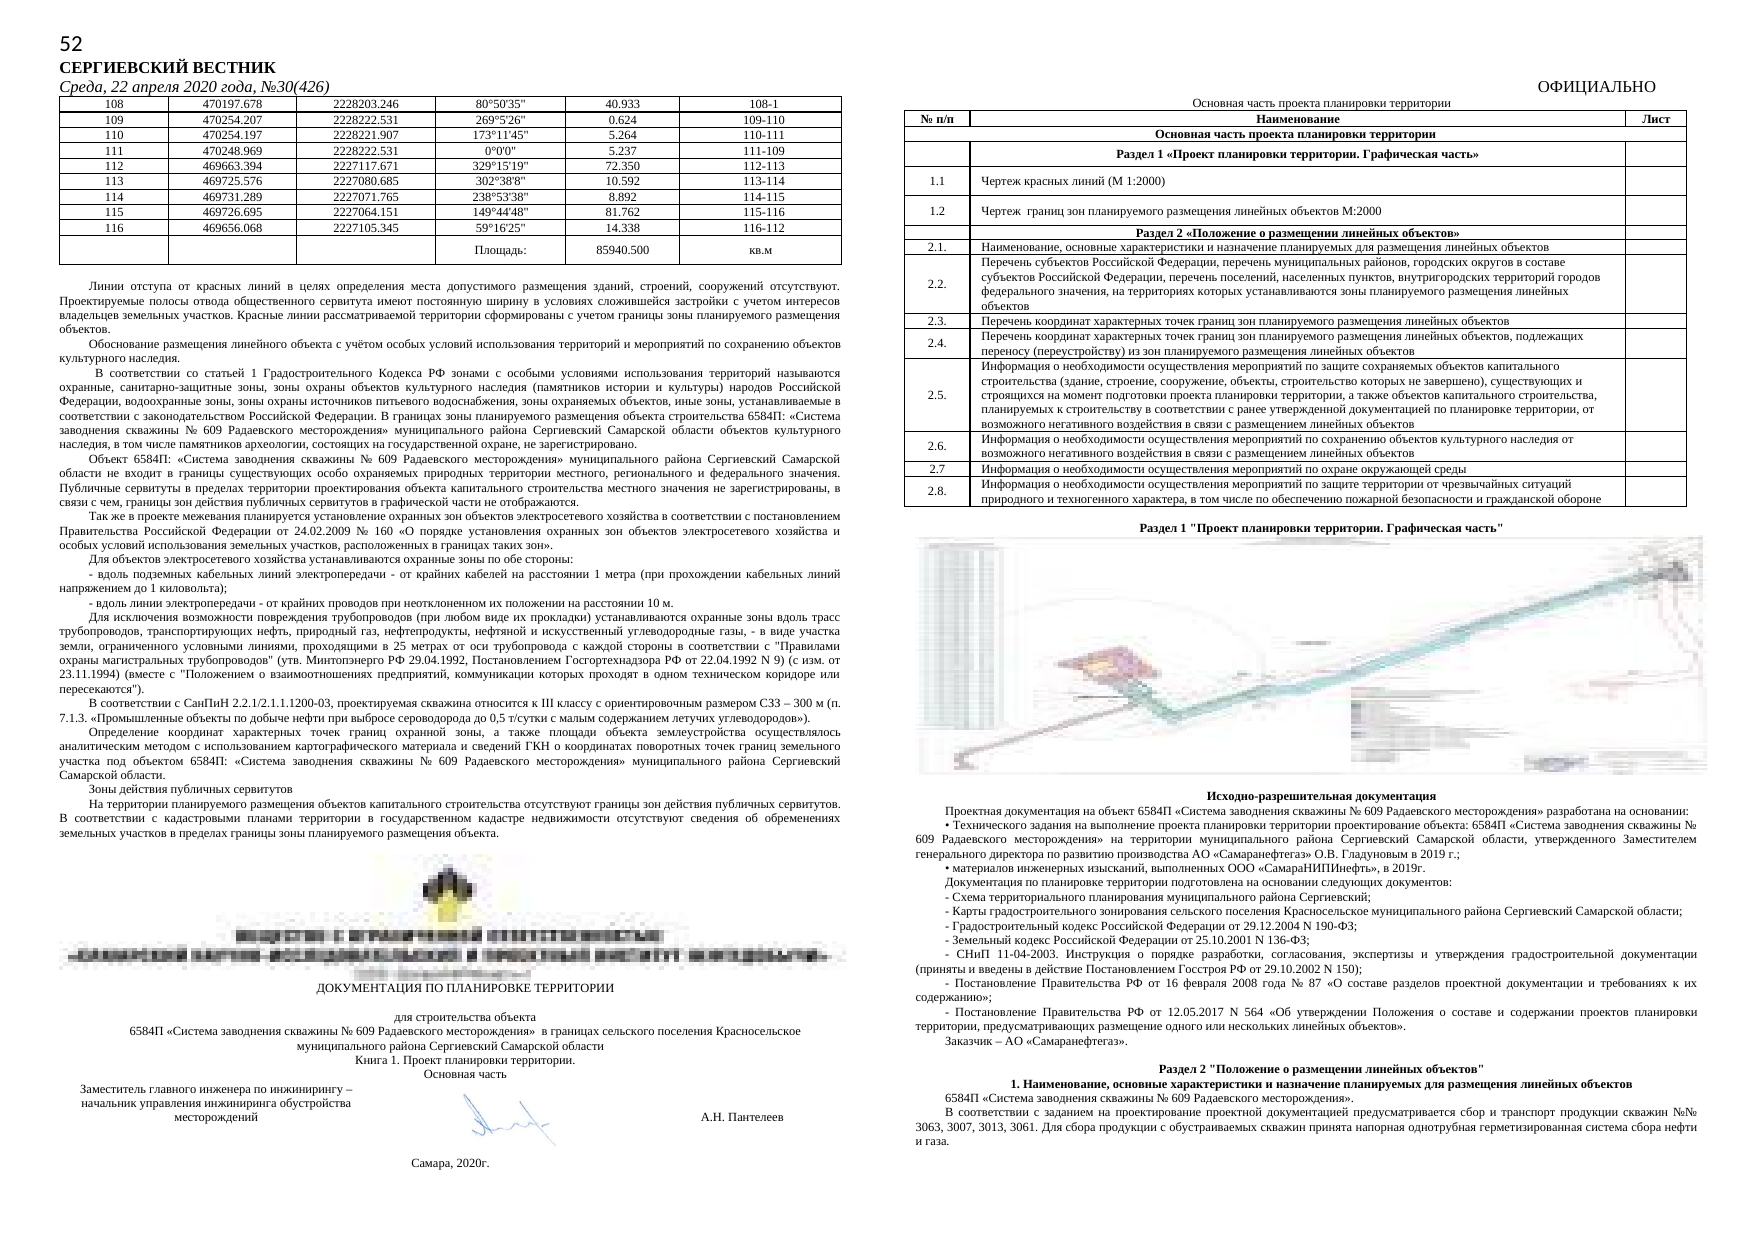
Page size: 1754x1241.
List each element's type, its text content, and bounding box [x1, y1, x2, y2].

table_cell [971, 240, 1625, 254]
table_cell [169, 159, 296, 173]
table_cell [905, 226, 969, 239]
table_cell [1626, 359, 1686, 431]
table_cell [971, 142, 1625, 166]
text - вдоль подземных кабельных линий электропередачи - от крайних кабелей на расстоянии 1 метра (при прохождении кабельных линий напряжением до 1 киловольта); [59, 567, 842, 595]
text ДОКУМЕНТАЦИЯ ПО ПЛАНИРОВКЕ ТЕРРИТОРИИ [59, 981, 842, 995]
text В соответствии с СанПиН 2.2.1/2.1.1.1200-03, проектируемая скважина относится к III классу с ориентировочным размером СЗЗ – 300 м (п. 7.1.3. «Промышленные объекты по добыче нефти при выбросе сероводорода до 0,5 т/сутки с малым содержанием летучих углеводородов»). [59, 696, 842, 725]
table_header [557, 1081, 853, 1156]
picture [459, 1081, 557, 1156]
text • Технического задания на выполнение проекта планировки территории проектирование объекта: 6584П «Система заводнения скважины № 609 Радаевского месторождения» на территории муниципального района Сергиевский Самарской области, утвержденного Заместителем генерального директора по развитию производства АО «Самаранефтегаз» О.В. Гладуновым в 2019 г.; [915, 818, 1698, 861]
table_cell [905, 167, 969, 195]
text Книга 1. Проект планировки территории. [59, 1053, 842, 1067]
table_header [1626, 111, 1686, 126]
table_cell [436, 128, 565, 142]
text - Постановление Правительства РФ от 16 февраля 2008 года № 87 «О составе разделов проектной документации и требованиях к их содержанию»; [915, 976, 1698, 1004]
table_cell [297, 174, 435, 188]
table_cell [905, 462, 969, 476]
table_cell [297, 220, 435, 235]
text На территории планируемого размещения объектов капитального строительства отсутствуют границы зон действия публичных сервитутов. В соответствии с кадастровыми планами территории в государственном кадастре недвижимости отсутствуют сведения об обременениях земельных участков в пределах границы зоны планируемого размещения объекта. [59, 797, 842, 840]
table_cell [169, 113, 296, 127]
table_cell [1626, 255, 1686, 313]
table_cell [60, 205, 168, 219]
text • материалов инженерных изысканий, выполненных ООО «СамараНИПИнефть», в 2019г. [915, 861, 1698, 875]
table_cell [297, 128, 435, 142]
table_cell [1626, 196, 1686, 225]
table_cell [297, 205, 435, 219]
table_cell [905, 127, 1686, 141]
text для строительства объекта [59, 1009, 842, 1024]
text Документация по планировке территории подготовлена на основании следующих документов: [915, 875, 1698, 889]
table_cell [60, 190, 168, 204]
picture [915, 535, 1708, 775]
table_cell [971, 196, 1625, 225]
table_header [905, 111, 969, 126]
text - Градостроительный кодекс Российской Федерации от 29.12.2004 N 190-ФЗ; [915, 918, 1698, 933]
text - вдоль линии электропередачи - от крайних проводов при неотклоненном их положении на расстоянии 10 м. [59, 595, 842, 610]
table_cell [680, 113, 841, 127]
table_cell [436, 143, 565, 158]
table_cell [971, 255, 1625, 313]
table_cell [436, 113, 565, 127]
text Раздел 2 "Положение о размещении линейных объектов" [915, 1062, 1698, 1076]
text Самара, 2020г. [59, 1156, 842, 1170]
text Основная часть проекта планировки территории [915, 96, 1698, 110]
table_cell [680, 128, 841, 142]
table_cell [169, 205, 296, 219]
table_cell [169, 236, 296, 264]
picture [59, 854, 847, 981]
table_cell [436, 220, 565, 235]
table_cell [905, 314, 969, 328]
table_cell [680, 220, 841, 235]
text Раздел 1 "Проект планировки территории. Графическая часть" [915, 521, 1698, 535]
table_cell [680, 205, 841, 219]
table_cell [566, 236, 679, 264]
text 6584П «Система заводнения скважины № 609 Радаевского месторождения» в границах сельского поселения Красносельское муниципального района Сергиевский Самарской области [59, 1024, 842, 1053]
text Так же в проекте межевания планируется установление охранных зон объектов электросетевого хозяйства в соответствии с постановлением Правительства Российской Федерации от 24.02.2009 № 160 «О порядке установления охранных зон объектов электросетевого хозяйства и особых условий использования земельных участков, расположенных в границах таких зон». [59, 509, 842, 552]
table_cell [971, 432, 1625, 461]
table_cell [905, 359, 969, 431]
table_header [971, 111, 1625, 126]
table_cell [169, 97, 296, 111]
text - Постановление Правительства РФ от 12.05.2017 N 564 «Об утверждении Положения о составе и содержании проектов планировки территории, предусматривающих размещение одного или нескольких линейных объектов». [915, 1004, 1698, 1033]
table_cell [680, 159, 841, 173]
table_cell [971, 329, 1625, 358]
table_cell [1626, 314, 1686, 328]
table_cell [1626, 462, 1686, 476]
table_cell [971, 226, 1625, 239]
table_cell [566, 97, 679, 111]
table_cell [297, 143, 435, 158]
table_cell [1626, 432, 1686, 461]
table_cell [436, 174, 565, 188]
text - Земельный кодекс Российской Федерации от 25.10.2001 N 136-ФЗ; [915, 933, 1698, 947]
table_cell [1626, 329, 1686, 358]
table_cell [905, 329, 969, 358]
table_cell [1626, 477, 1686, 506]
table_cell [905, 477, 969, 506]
text Заказчик – АО «Самаранефтегаз». [915, 1033, 1698, 1048]
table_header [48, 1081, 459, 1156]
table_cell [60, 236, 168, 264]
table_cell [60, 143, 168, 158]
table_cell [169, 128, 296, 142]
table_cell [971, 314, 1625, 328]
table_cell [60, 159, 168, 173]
text Исходно-разрешительная документация [915, 789, 1698, 803]
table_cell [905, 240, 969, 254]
text 1. Наименование, основные характеристики и назначение планируемых для размещения линейных объектов [915, 1076, 1698, 1091]
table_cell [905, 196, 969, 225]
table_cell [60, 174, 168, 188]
text Зоны действия публичных сервитутов [59, 782, 842, 797]
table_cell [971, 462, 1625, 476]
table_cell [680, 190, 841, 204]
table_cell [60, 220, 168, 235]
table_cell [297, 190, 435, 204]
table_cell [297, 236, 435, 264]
text Определение координат характерных точек границ охранной зоны, а также площади объекта землеустройства осуществлялось аналитическим методом с использованием картографического материала и сведений ГКН о координатах поворотных точек границ земельного участка под объектом 6584П: «Система заводнения скважины № 609 Радаевского месторождения» муниципального района Сергиевский Самарской области. [59, 725, 842, 782]
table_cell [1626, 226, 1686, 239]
text 6584П «Система заводнения скважины № 609 Радаевского месторождения». [915, 1091, 1698, 1105]
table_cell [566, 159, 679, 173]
text Основная часть [59, 1067, 842, 1081]
text В соответствии со статьей 1 Градостроительного Кодекса РФ зонами с особыми условиями использования территорий называются охранные, санитарно-защитные зоны, зоны охраны объектов культурного наследия (памятников истории и культуры) народов Российской Федерации, водоохранные зоны, зоны охраны источников питьевого водоснабжения, зоны охраняемых объектов, иные зоны, устанавливаемые в соответствии с законодательством Российской Федерации. В границах зоны планируемого размещения объекта строительства 6584П: «Система заводнения скважины № 609 Радаевского месторождения» муниципального района Сергиевский Самарской области объектов культурного наследия, в том числе памятников археологии, состоящих на государственной охране, не зарегистрировано. [59, 365, 842, 452]
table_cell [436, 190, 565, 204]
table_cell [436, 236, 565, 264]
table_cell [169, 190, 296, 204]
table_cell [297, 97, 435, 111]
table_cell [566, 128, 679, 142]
text - Карты градостроительного зонирования сельского поселения Красносельское муниципального района Сергиевский Самарской области; [915, 904, 1698, 918]
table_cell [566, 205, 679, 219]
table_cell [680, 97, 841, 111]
text Обоснование размещения линейного объекта с учётом особых условий использования территорий и мероприятий по сохранению объектов культурного наследия. [59, 337, 842, 365]
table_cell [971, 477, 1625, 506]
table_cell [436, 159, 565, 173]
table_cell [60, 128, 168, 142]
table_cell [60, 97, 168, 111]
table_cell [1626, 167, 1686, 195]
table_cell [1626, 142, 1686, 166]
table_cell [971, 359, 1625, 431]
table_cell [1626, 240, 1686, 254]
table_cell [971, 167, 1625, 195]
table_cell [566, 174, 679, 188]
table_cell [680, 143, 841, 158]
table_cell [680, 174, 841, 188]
text - Схема территориального планирования муниципального района Сергиевский; [915, 889, 1698, 904]
text Объект 6584П: «Система заводнения скважины № 609 Радаевского месторождения» муниципального района Сергиевский Самарской области не входит в границы существующих особо охраняемых природных территории местного, регионального и федерального значения. Публичные сервитуты в пределах территории проектирования объекта капитального строительства местного значения не зарегистрированы, в связи с чем, границы зон действия публичных сервитутов в графической части не отображаются. [59, 452, 842, 509]
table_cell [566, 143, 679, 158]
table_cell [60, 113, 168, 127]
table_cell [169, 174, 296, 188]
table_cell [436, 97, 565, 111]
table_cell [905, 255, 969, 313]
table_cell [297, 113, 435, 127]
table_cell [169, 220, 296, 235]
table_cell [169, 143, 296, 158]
text Линии отступа от красных линий в целях определения места допустимого размещения зданий, строений, сооружений отсутствуют. Проектируемые полосы отвода общественного сервитута имеют постоянную ширину в условиях сложившейся застройки с учетом интересов владельцев земельных участков. Красные линии рассматриваемой территории сформированы с учетом границы зоны планируемого размещения объектов. [59, 279, 842, 337]
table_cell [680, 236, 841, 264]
text Для исключения возможности повреждения трубопроводов (при любом виде их прокладки) устанавливаются охранные зоны вдоль трасс трубопроводов, транспортирующих нефть, природный газ, нефтепродукты, нефтяной и искусственный углеводородные газы, - в виде участка земли, ограниченного условными линиями, проходящими в 25 метрах от оси трубопровода с каждой стороны в соответствии с "Правилами охраны магистральных трубопроводов" (утв. Минтопэнерго РФ 29.04.1992, Постановлением Госгортехнадзора РФ от 22.04.1992 N 9) (с изм. от 23.11.1994) (вместе с "Положением о взаимоотношениях предприятий, коммуникации которых проходят в одном техническом коридоре или пересекаются"). [59, 610, 842, 696]
text В соответствии с заданием на проектирование проектной документацией предусматривается сбор и транспорт продукции скважин №№ 3063, 3007, 3013, 3061. Для сбора продукции с обустраиваемых скважин принята напорная однотрубная герметизированная система сбора нефти и газа. [915, 1105, 1698, 1148]
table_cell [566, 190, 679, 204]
text - СНиП 11-04-2003. Инструкция о порядке разработки, согласования, экспертизы и утверждения градостроительной документации (приняты и введены в действие Постановлением Госстроя РФ от 29.10.2002 N 150); [915, 947, 1698, 976]
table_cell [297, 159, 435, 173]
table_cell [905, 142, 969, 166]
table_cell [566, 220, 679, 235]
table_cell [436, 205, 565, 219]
text Для объектов электросетевого хозяйства устанавливаются охранные зоны по обе стороны: [59, 552, 842, 567]
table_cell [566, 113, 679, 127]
text Проектная документация на объект 6584П «Система заводнения скважины № 609 Радаевского месторождения» разработана на основании: [915, 803, 1698, 818]
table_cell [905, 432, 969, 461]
